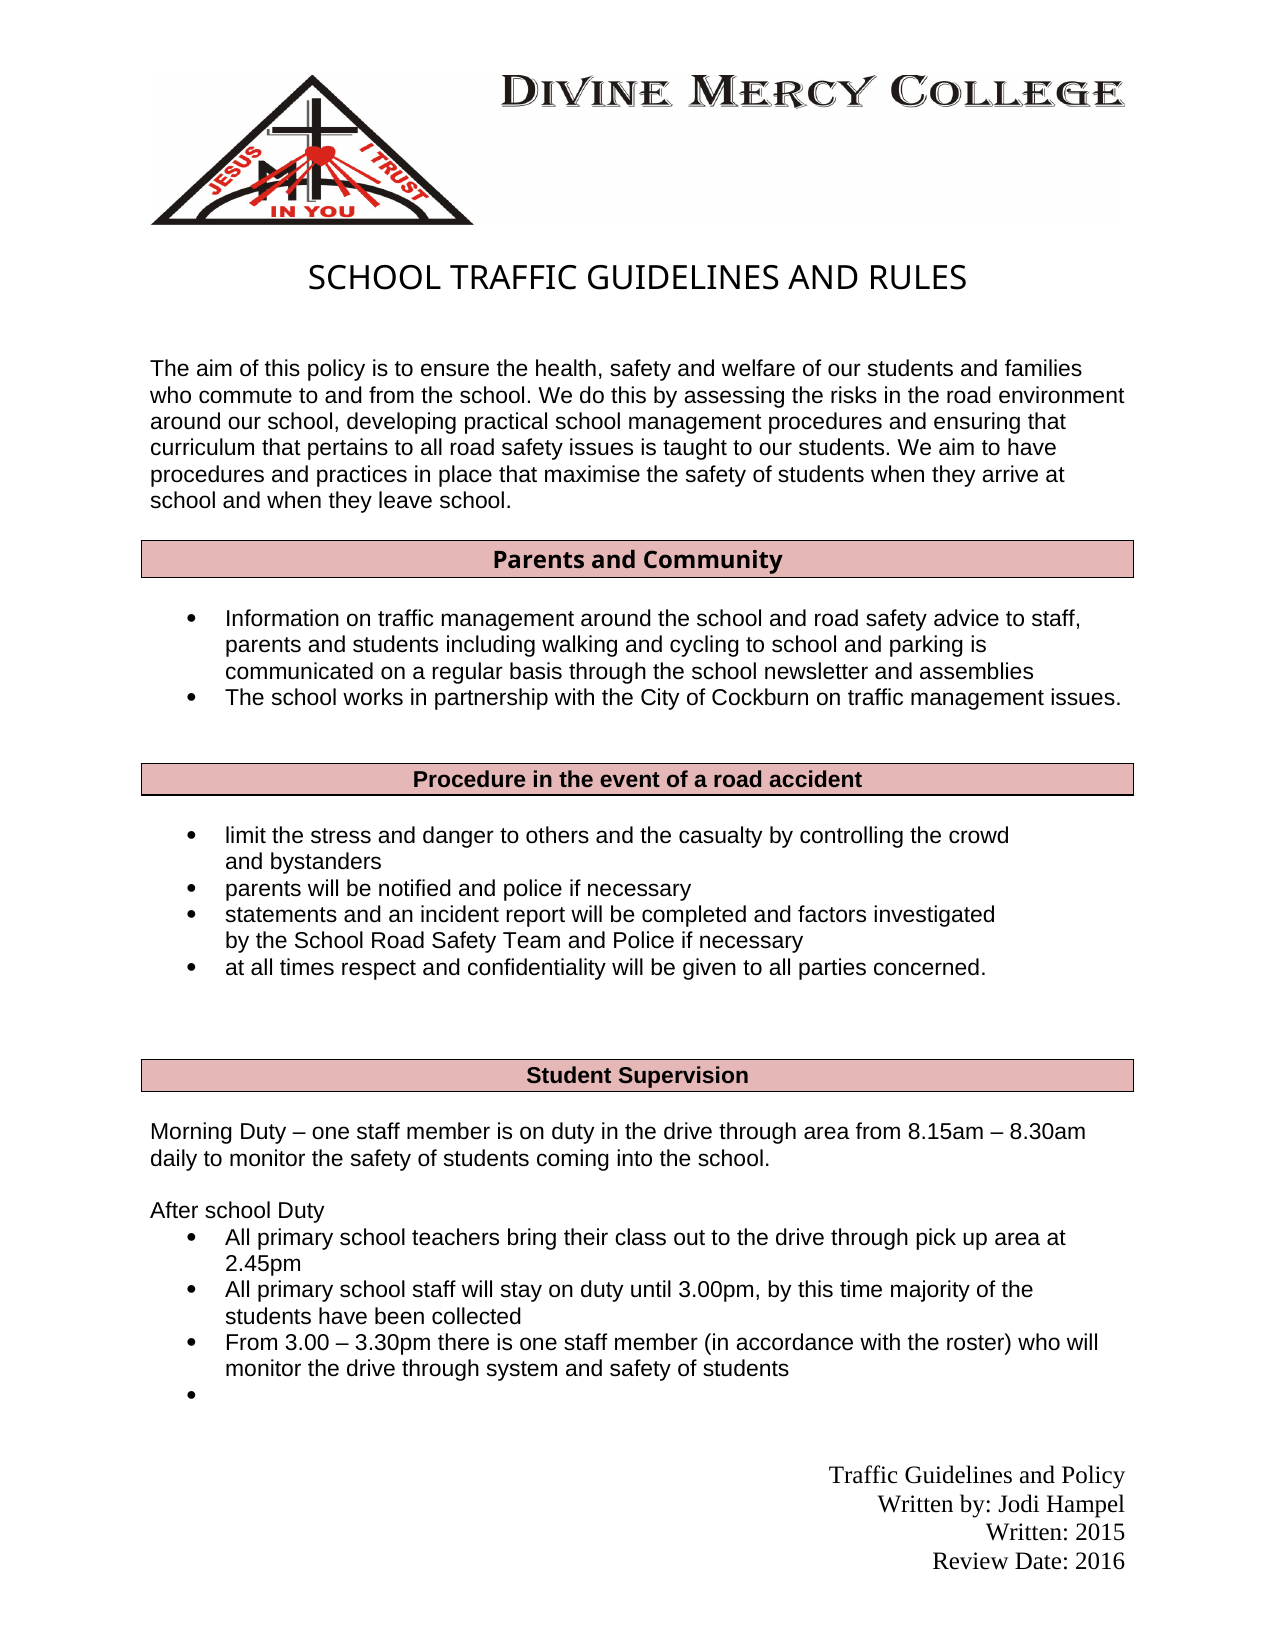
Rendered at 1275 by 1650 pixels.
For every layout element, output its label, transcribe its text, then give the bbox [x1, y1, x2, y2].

list statements and an incident report will be completed and factors investigated [187, 901, 1125, 927]
list Information on traffic management around the school and road safety advice to staff, parents and students including walking and cycling to school and parking is communicated on a regular basis through the school newsletter and assemblies [187, 605, 1125, 684]
text Parents and Community [142, 541, 1133, 577]
list All primary school staff will stay on duty until 3.00pm, by this time majority of the students have been collected [187, 1276, 1125, 1329]
text The aim of this policy is to ensure the health, safety and welfare of our students and families who commute to and from the school. We do this by assessing the risks in the road environment around our school, developing practical school management procedures and ensuring that curriculum that pertains to all road safety issues is taught to our students. We aim to have procedures and practices in place that maximise the safety of students when they arrive at school and when they leave school. [150, 355, 1125, 513]
list From 3.00 – 3.30pm there is one staff member (in accordance with the roster) who will monitor the drive through system and safety of students [187, 1329, 1125, 1382]
list The school works in partnership with the City of Cockburn on traffic management issues. [187, 684, 1125, 710]
text SCHOOL TRAFFIC GUIDELINES AND RULES [150, 254, 1125, 299]
text After school Duty [150, 1197, 1125, 1223]
text Student Supervision [142, 1060, 1133, 1091]
text Procedure in the event of a road accident [142, 764, 1133, 794]
list and bystanders [225, 848, 1125, 875]
picture [150, 75, 1125, 225]
text Morning Duty – one staff member is on duty in the drive through area from 8.15am – 8.30am daily to monitor the safety of students coming into the school. [150, 1118, 1125, 1171]
list parents will be notified and police if necessary [187, 875, 1125, 901]
list limit the stress and danger to others and the casualty by controlling the crowd [187, 822, 1125, 848]
list All primary school teachers bring their class out to the drive through pick up area at 2.45pm [187, 1223, 1125, 1276]
list at all times respect and confidentiality will be given to all parties concerned. [187, 954, 1125, 980]
list by the School Road Safety Team and Police if necessary [225, 927, 1125, 954]
